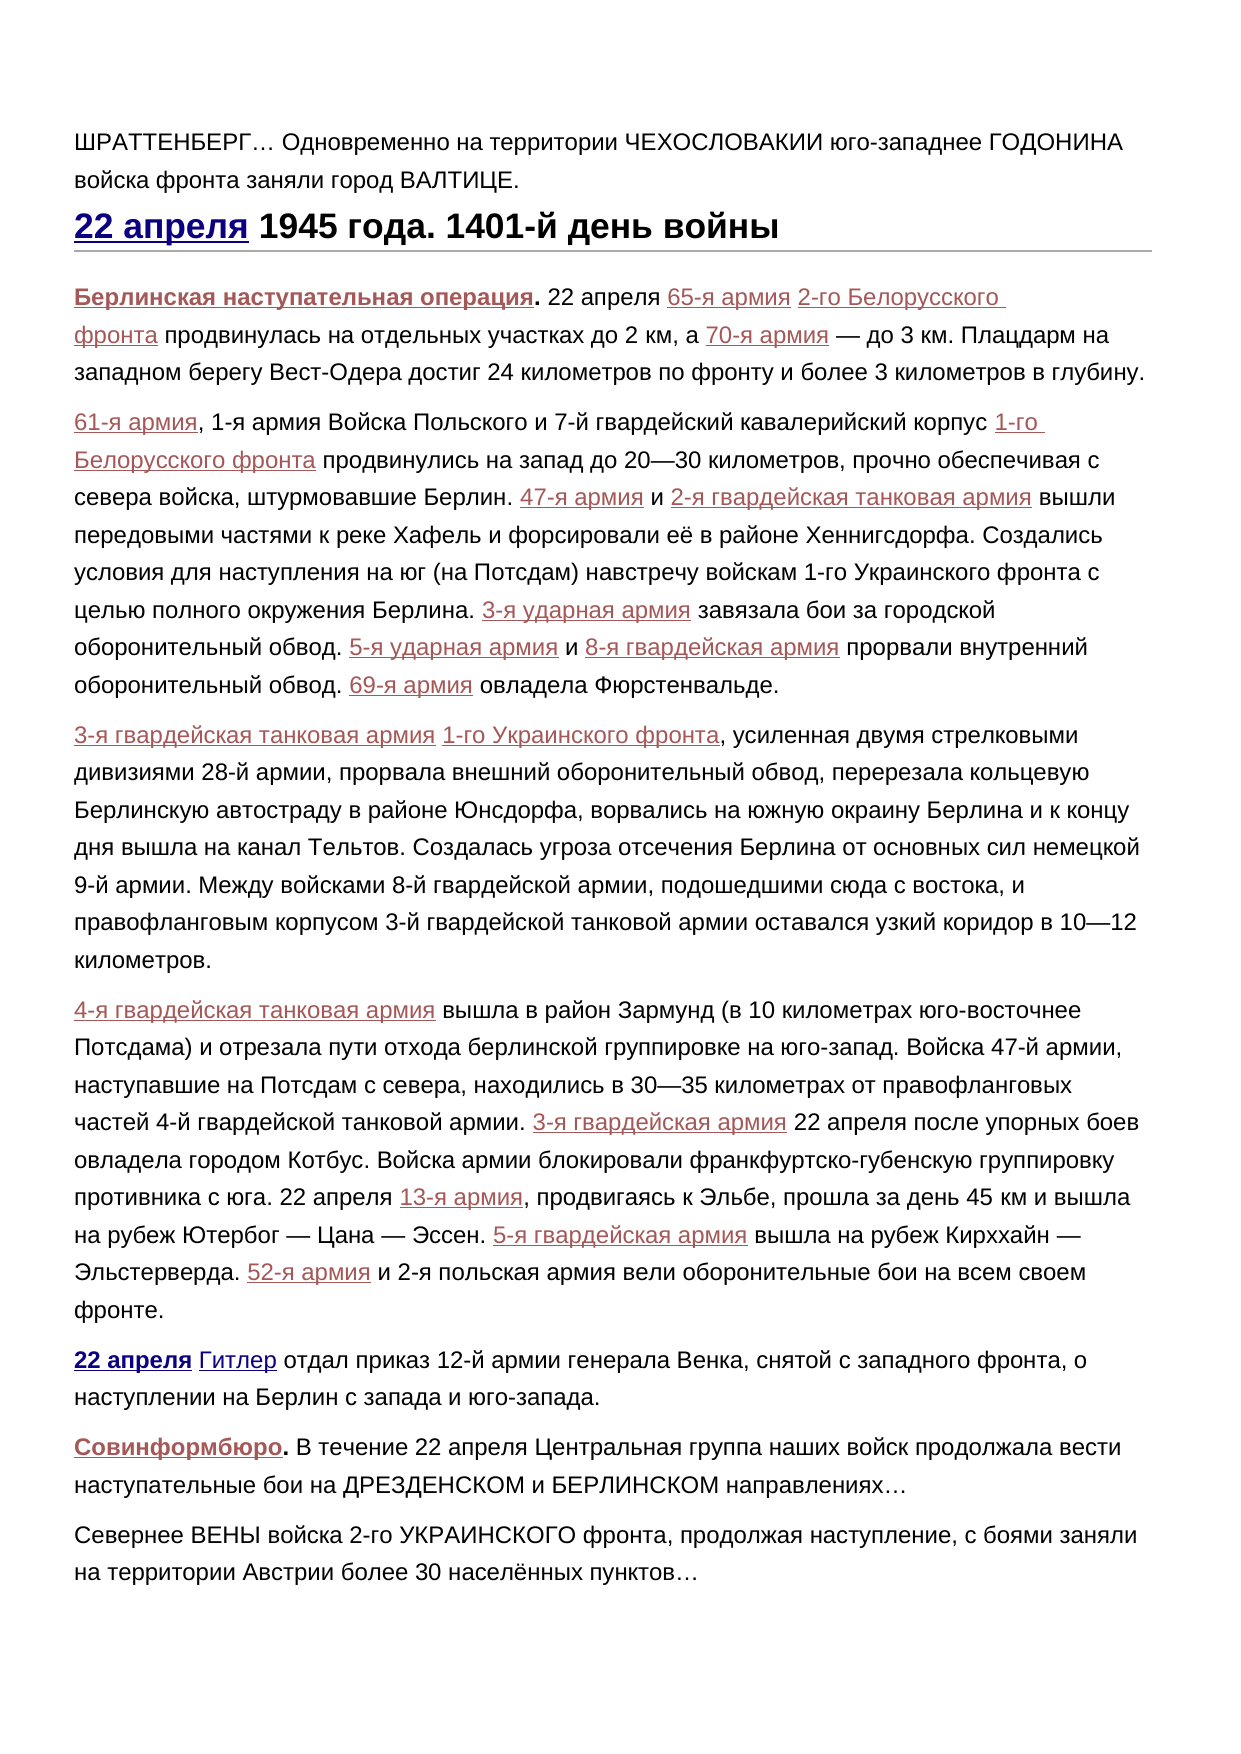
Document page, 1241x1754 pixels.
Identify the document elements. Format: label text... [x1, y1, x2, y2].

subtitle 22 апреля 1945 года. 1401-й день войны [74, 206, 1152, 250]
text Севернее ВЕНЫ войска 2-го УКРАИНСКОГО фронта, продолжая наступление, с боями заняли на территории Австрии более 30 населённых пунктов… [74, 1511, 1152, 1586]
text Берлинская наступательная операция. 22 апреля 65-я армия 2-го Белорусского фронта продвинулась на отдельных участках до 2 км, а 70-я армия — до 3 км. Плацдарм на западном берегу Вест-Одера достиг 24 километров по фронту и более 3 километров в глубину. [74, 273, 1152, 386]
text 61-я армия, 1-я армия Войска Польского и 7-й гвардейский кавалерийский корпус 1-го Белорусского фронта продвинулись на запад до 20—30 километров, прочно обеспечивая с севера войска, штурмовавшие Берлин. 47-я армия и 2-я гвардейская танковая армия вышли передовыми частями к реке Хафель и форсировали её в районе Хеннигсдорфа. Создались условия для наступления на юг (на Потсдам) навстречу войскам 1-го Украинского фронта с целью полного окружения Берлина. 3-я ударная армия завязала бои за городской оборонительный обвод. 5-я ударная армия и 8-я гвардейская армия прорвали внутренний оборонительный обвод. 69-я армия овладела Фюрстенвальде. [74, 398, 1152, 698]
text 22 апреля Гитлер отдал приказ 12-й армии генерала Венка, снятой с западного фронта, о наступлении на Берлин с запада и юго-запада. [74, 1336, 1152, 1411]
text 4-я гвардейская танковая армия вышла в район Зармунд (в 10 километрах юго-восточнее Потсдама) и отрезала пути отхода берлинской группировке на юго-запад. Войска 47-й армии, наступавшие на Потсдам с севера, находились в 30—35 километрах от правофланговых частей 4-й гвардейской танковой армии. 3-я гвардейская армия 22 апреля после упорных боев овладела городом Котбус. Войска армии блокировали франкфуртско-губенскую группировку противника с юга. 22 апреля 13-я армия, продвигаясь к Эльбе, прошла за день 45 км и вышла на рубеж Ютербог — Цана — Эссен. 5-я гвардейская армия вышла на рубеж Кирххайн — Эльстерверда. 52-я армия и 2-я польская армия вели оборонительные бои на всем своем фронте. [74, 986, 1152, 1323]
text 3-я гвардейская танковая армия 1-го Украинского фронта, усиленная двумя стрелковыми дивизиями 28-й армии, прорвала внешний оборонительный обвод, перерезала кольцевую Берлинскую автостраду в районе Юнсдорфа, ворвались на южную окраину Берлина и к концу дня вышла на канал Тельтов. Создалась угроза отсечения Берлина от основных сил немецкой 9-й армии. Между войсками 8-й гвардейской армии, подошедшими сюда с востока, и правофланговым корпусом 3-й гвардейской танковой армии оставался узкий коридор в 10—12 километров. [74, 711, 1152, 973]
text Совинформбюро. В течение 22 апреля Центральная группа наших войск продолжала вести наступательные бои на ДРЕЗДЕНСКОМ и БЕРЛИНСКОМ направлениях… [74, 1423, 1152, 1498]
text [74, 118, 1152, 193]
